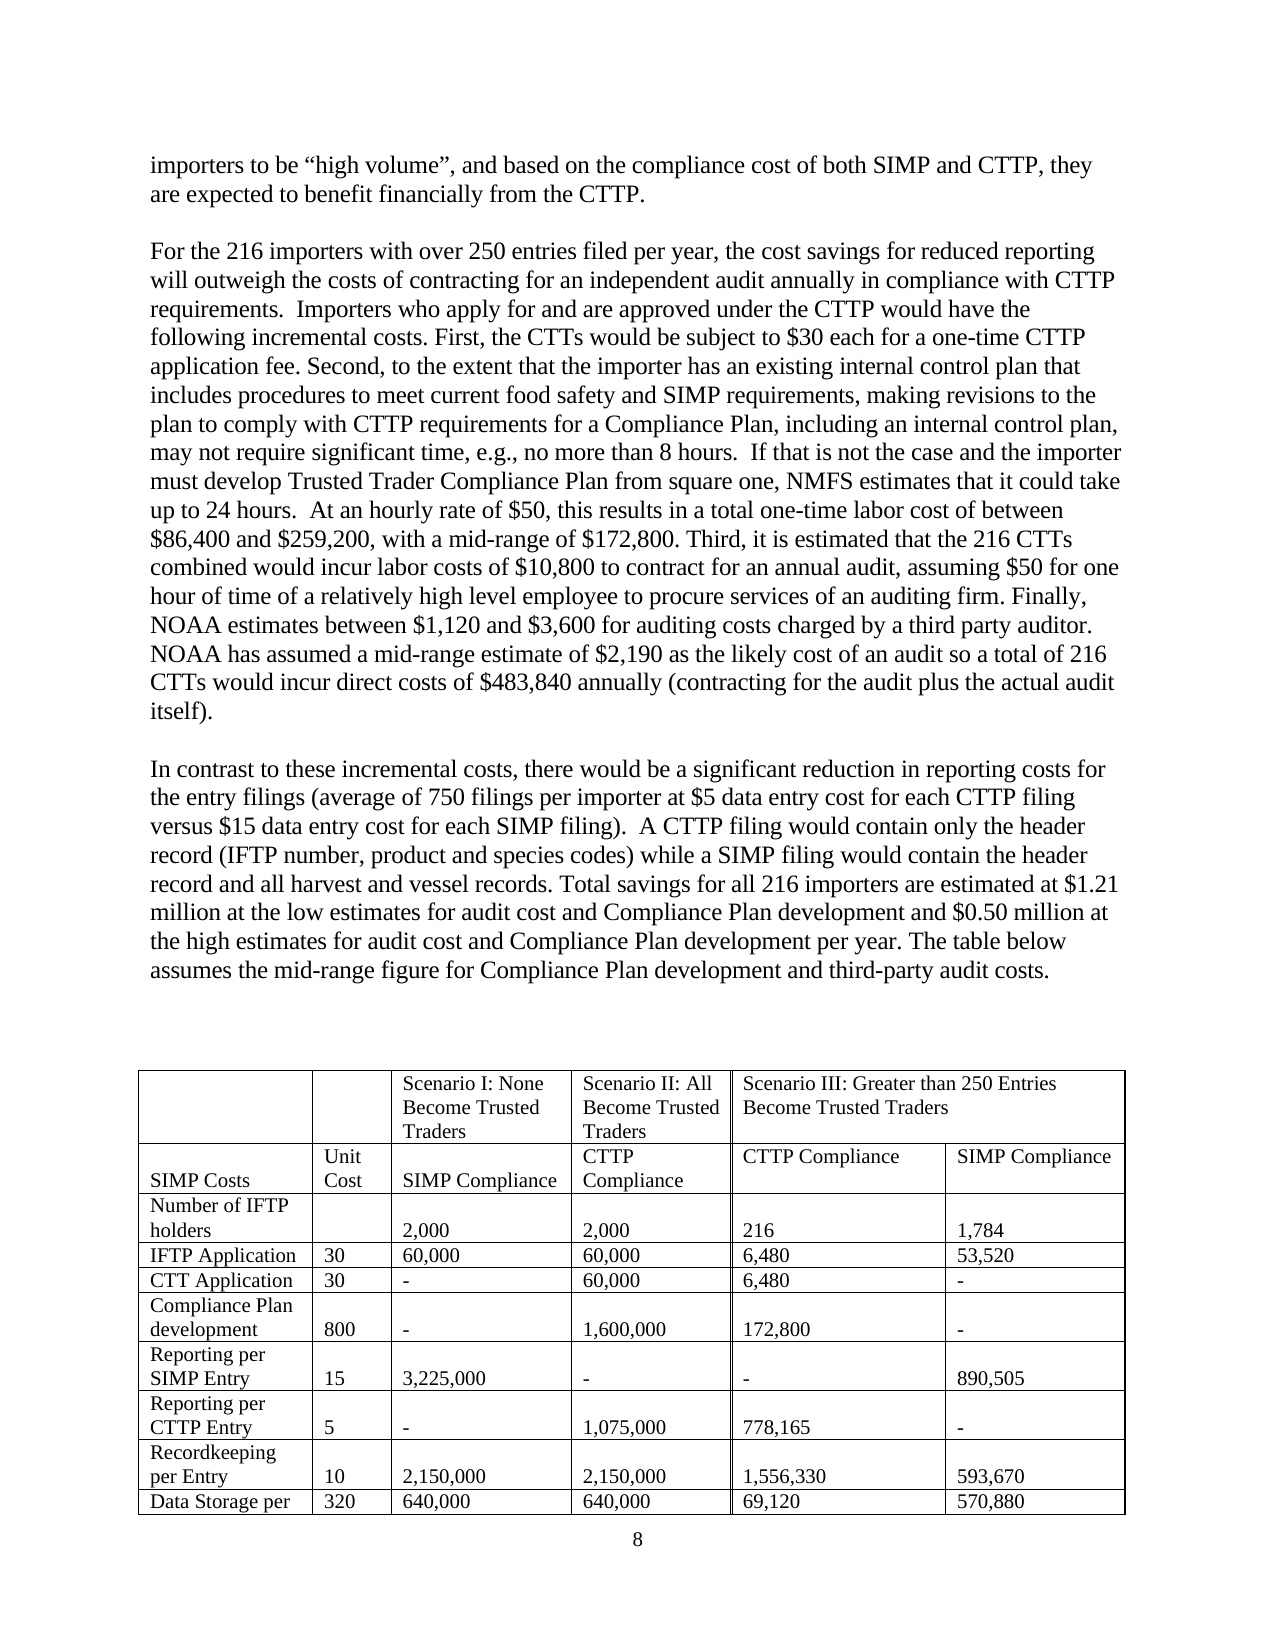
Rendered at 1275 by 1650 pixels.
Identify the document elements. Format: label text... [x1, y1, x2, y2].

table_cell CTTP Compliance [733, 1144, 945, 1192]
table_header [313, 1071, 391, 1143]
table_cell CTTP Compliance [572, 1144, 730, 1192]
table_cell - [392, 1391, 571, 1439]
table_cell 30 [313, 1268, 391, 1292]
table_cell 6,480 [733, 1268, 945, 1292]
table_cell 5 [313, 1391, 391, 1439]
table_cell 53,520 [946, 1243, 1124, 1267]
table_cell Recordkeeping per Entry [139, 1440, 312, 1488]
table_cell 3,225,000 [392, 1342, 571, 1390]
table_cell 2,150,000 [572, 1440, 730, 1488]
table_cell 15 [313, 1342, 391, 1390]
table_cell 172,800 [733, 1293, 945, 1341]
table_cell - [946, 1293, 1124, 1341]
table_cell 2,150,000 [392, 1440, 571, 1488]
table_cell [313, 1194, 391, 1242]
table_cell Number of IFTP holders [139, 1194, 312, 1242]
table_cell 640,000 [572, 1490, 730, 1513]
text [150, 150, 1125, 207]
table_cell 60,000 [572, 1243, 730, 1267]
table_cell 1,784 [946, 1194, 1124, 1242]
table_cell Reporting per CTTP Entry [139, 1391, 312, 1439]
table_cell 60,000 [392, 1243, 571, 1267]
table_cell 593,670 [946, 1440, 1124, 1488]
table_cell 30 [313, 1243, 391, 1267]
table_cell 10 [313, 1440, 391, 1488]
table_cell 69,120 [733, 1490, 945, 1513]
table_header Scenario II: All Become Trusted Traders [572, 1071, 730, 1143]
table_cell 1,556,330 [733, 1440, 945, 1488]
table_cell SIMP Costs [139, 1144, 312, 1192]
table_cell 216 [733, 1194, 945, 1242]
table_cell 6,480 [733, 1243, 945, 1267]
table_cell - [946, 1391, 1124, 1439]
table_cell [139, 1490, 312, 1513]
table_cell 800 [313, 1293, 391, 1341]
table_cell - [392, 1293, 571, 1341]
table_header [139, 1071, 312, 1143]
table_cell Reporting per SIMP Entry [139, 1342, 312, 1390]
table_cell 1,600,000 [572, 1293, 730, 1341]
table_cell Unit Cost [313, 1144, 391, 1192]
table_cell 1,075,000 [572, 1391, 730, 1439]
table_cell 60,000 [572, 1268, 730, 1292]
table_cell - [733, 1342, 945, 1390]
table_cell 2,000 [392, 1194, 571, 1242]
table_cell 2,000 [572, 1194, 730, 1242]
table_cell 640,000 [392, 1490, 571, 1513]
table_header Scenario III: Greater than 250 Entries Become Trusted Traders [733, 1071, 1124, 1143]
text For the 216 importers with over 250 entries filed per year, the cost savings for reduced reporting will outweigh the costs of contracting for an independent audit annually in compliance with CTTP requirements. Importers who apply for and are approved under the CTTP would have the following incremental costs. First, the CTTs would be subject to $30 each for a one-time CTTP application fee. Second, to the extent that the importer has an existing internal control plan that includes procedures to meet current food safety and SIMP requirements, making revisions to the plan to comply with CTTP requirements for a Compliance Plan, including an internal control plan, may not require significant time, e.g., no more than 8 hours. If that is not the case and the importer must develop Trusted Trader Compliance Plan from square one, NMFS estimates that it could take up to 24 hours. At an hourly rate of $50, this results in a total one-time labor cost of between $86,400 and $259,200, with a mid-range of $172,800. Third, it is estimated that the 216 CTTs combined would incur labor costs of $10,800 to contract for an annual audit, assuming $50 for one hour of time of a relatively high level employee to procure services of an auditing firm. Finally, NOAA estimates between $1,120 and $3,600 for auditing costs charged by a third party auditor. NOAA has assumed a mid-range estimate of $2,190 as the likely cost of an audit so a total of 216 CTTs would incur direct costs of $483,840 annually (contracting for the audit plus the actual audit itself). [150, 236, 1125, 725]
table_cell 570,880 [946, 1490, 1124, 1513]
table_cell 890,505 [946, 1342, 1124, 1390]
table_cell SIMP Compliance [946, 1144, 1124, 1192]
table_cell - [946, 1268, 1124, 1292]
table_cell Compliance Plan development [139, 1293, 312, 1341]
text In contrast to these incremental costs, there would be a significant reduction in reporting costs for the entry filings (average of 750 filings per importer at $5 data entry cost for each CTTP filing versus $15 data entry cost for each SIMP filing). A CTTP filing would contain only the header record (IFTP number, product and species codes) while a SIMP filing would contain the header record and all harvest and vessel records. Total savings for all 216 importers are estimated at $1.21 million at the low estimates for audit cost and Compliance Plan development and $0.50 million at the high estimates for audit cost and Compliance Plan development per year. The table below assumes the mid-range figure for Compliance Plan development and third-party audit costs. [150, 754, 1125, 984]
table_header Scenario I: None Become Trusted Traders [392, 1071, 571, 1143]
table_cell - [572, 1342, 730, 1390]
table_cell - [392, 1268, 571, 1292]
table_cell 778,165 [733, 1391, 945, 1439]
table_cell 320 [313, 1490, 391, 1513]
table_cell SIMP Compliance [392, 1144, 571, 1192]
table_cell IFTP Application [139, 1243, 312, 1267]
table_cell CTT Application [139, 1268, 312, 1292]
